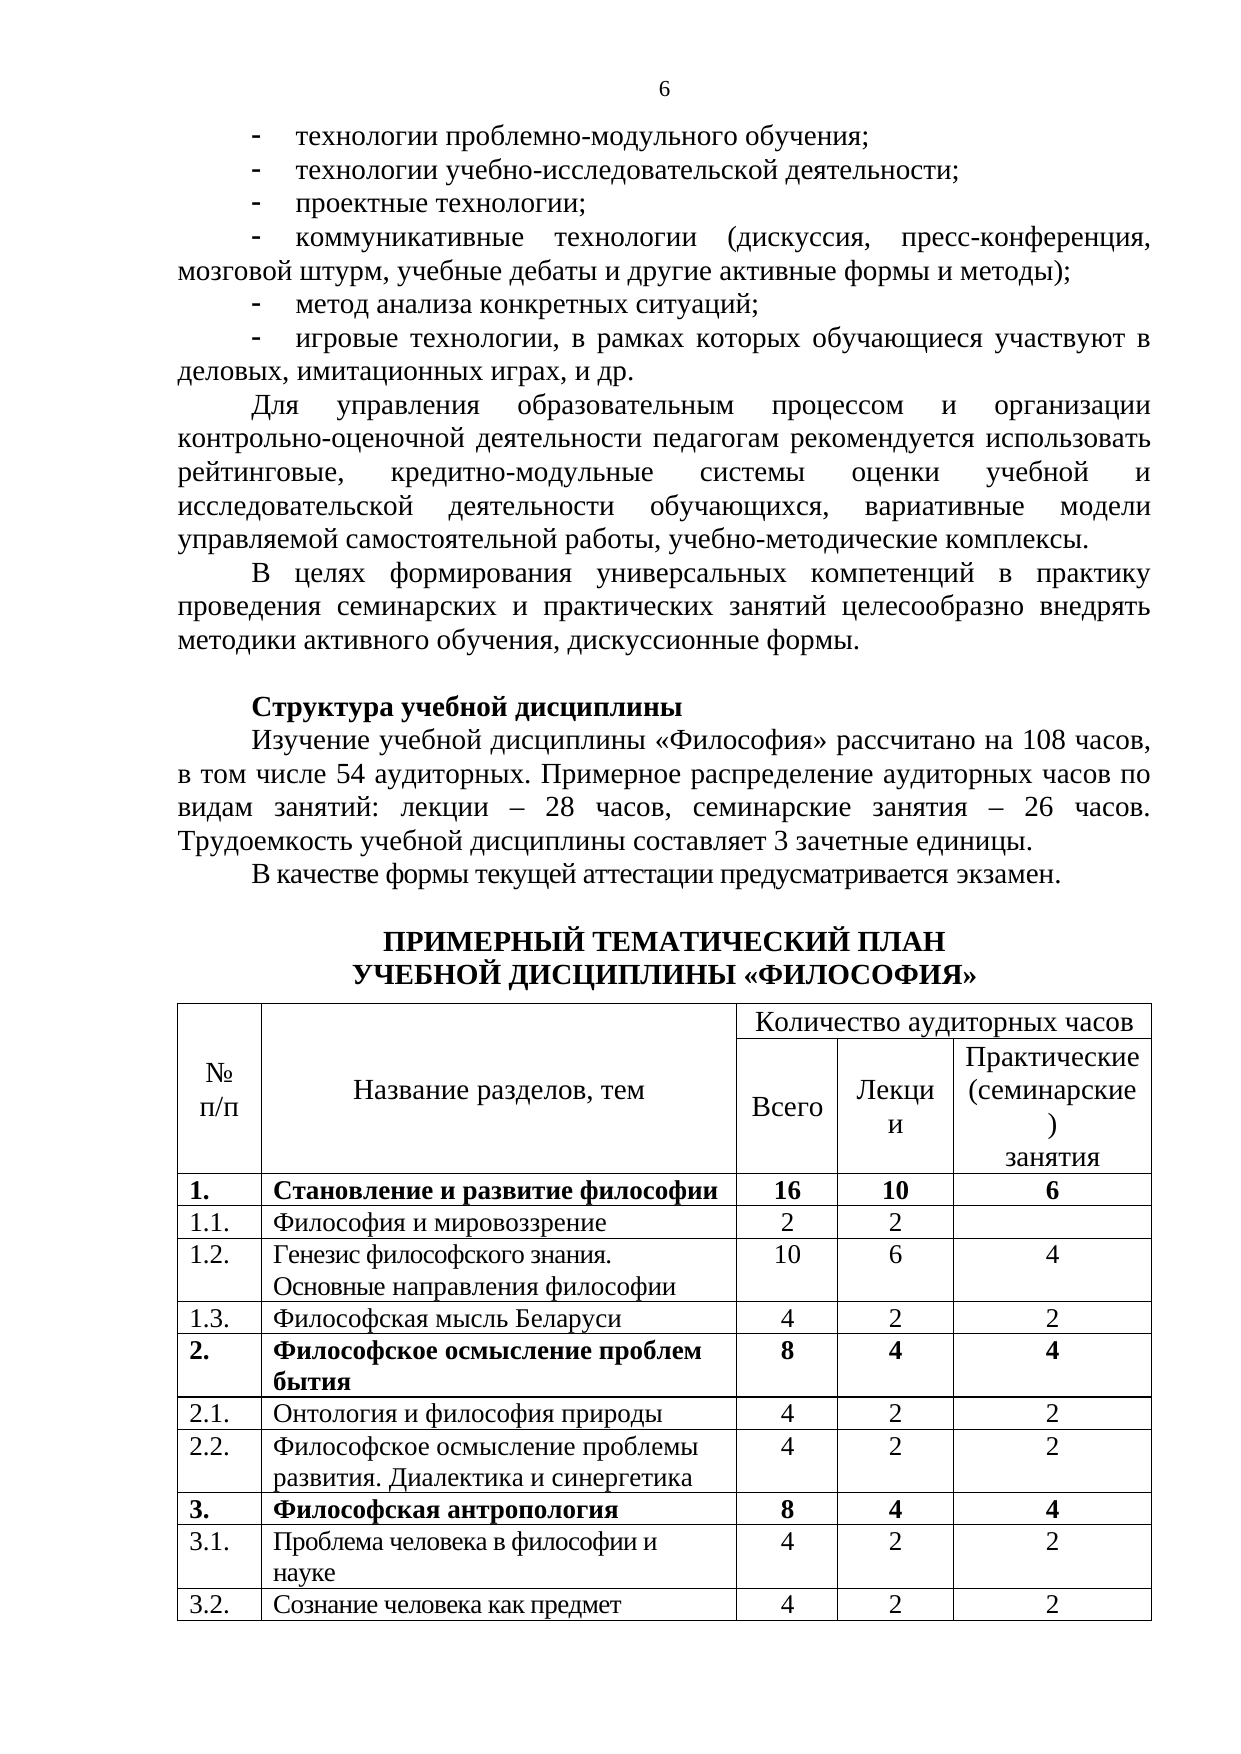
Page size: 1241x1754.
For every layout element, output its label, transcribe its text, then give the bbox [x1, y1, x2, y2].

table_cell 2 [954, 1302, 1151, 1333]
table_cell 6 [838, 1239, 953, 1301]
list технологии учебно-исследовательской деятельности; [177, 152, 1152, 185]
table_cell 8 [737, 1493, 837, 1524]
list метод анализа конкретных ситуаций; [177, 286, 1152, 320]
table_cell 2 [838, 1302, 953, 1333]
table_cell 2.2. [178, 1430, 261, 1492]
text Изучение учебной дисциплины «Философия» рассчитано на 108 часов, в том числе 54 аудиторных. Примерное распределение аудиторных часов по видам занятий: лекции – 28 часов, семинарские занятия – 26 часов. Трудоемкость учебной дисциплины составляет 3 зачетные единицы. [177, 722, 1152, 857]
table_cell 2 [838, 1206, 953, 1237]
table_cell 2 [838, 1398, 953, 1428]
table_cell 10 [838, 1174, 953, 1205]
text УЧЕБНОЙ ДИСЦИПЛИНЫ «ФИЛОСОФИЯ» [177, 957, 1152, 991]
table_cell [954, 1206, 1151, 1237]
table_cell 2 [954, 1430, 1151, 1492]
table_cell 2. [178, 1334, 261, 1396]
text В целях формирования универсальных компетенций в практику проведения семинарских и практических занятий целесообразно внедрять методики активного обучения, дискуссионные формы. [177, 555, 1152, 655]
table_cell Всего [737, 1039, 837, 1173]
table_cell Лекции [838, 1039, 953, 1173]
table_cell 4 [737, 1430, 837, 1492]
table_header № п/п [178, 1004, 261, 1173]
table_cell 1.3. [178, 1302, 261, 1333]
text Для управления образовательным процессом и организации контрольно-оценочной деятельности педагогам рекомендуется использовать рейтинговые, кредитно-модульные системы оценки учебной и исследовательской деятельности обучающихся, вариативные модели управляемой самостоятельной работы, учебно-методические комплексы. [177, 387, 1152, 555]
list проектные технологии; [177, 185, 1152, 219]
list игровые технологии, в рамках которых обучающиеся участвуют в деловых, имитационных играх, и др. [177, 320, 1152, 387]
table_cell 1.1. [178, 1206, 261, 1237]
table_cell 4 [737, 1302, 837, 1333]
table_cell Практические (семинарские) занятия [954, 1039, 1151, 1173]
table_cell 3.1. [178, 1525, 261, 1587]
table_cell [262, 1589, 736, 1619]
table_cell 10 [737, 1239, 837, 1301]
text В качестве формы текущей аттестации предусматривается экзамен. [177, 857, 1152, 890]
table_cell 3. [178, 1493, 261, 1524]
table_cell 16 [737, 1174, 837, 1205]
table_cell 6 [954, 1174, 1151, 1205]
table_cell 4 [737, 1589, 837, 1619]
table_cell 4 [954, 1493, 1151, 1524]
table_cell Философия и мировоззрение [262, 1206, 736, 1237]
text ПРИМЕРНЫЙ ТЕМАТИЧЕСКИЙ ПЛАН [177, 924, 1152, 957]
table_header Количество аудиторных часов [737, 1004, 1151, 1038]
table_cell 2 [838, 1525, 953, 1587]
table_cell 2 [954, 1525, 1151, 1587]
table_cell Онтология и философия природы [262, 1398, 736, 1428]
table_cell 2 [838, 1589, 953, 1619]
table_cell 8 [737, 1334, 837, 1396]
table_cell 3.2. [178, 1589, 261, 1619]
table_cell Философское осмысление проблемы развития. Диалектика и синергетика [262, 1430, 736, 1492]
table_cell 2.1. [178, 1398, 261, 1428]
table_cell 4 [737, 1398, 837, 1428]
table_cell 1.2. [178, 1239, 261, 1301]
text Структура учебной дисциплины [177, 689, 1152, 722]
table_cell Генезис философского знания. Основные направления философии [262, 1239, 736, 1301]
table_cell 1. [178, 1174, 261, 1205]
table_cell 2 [737, 1206, 837, 1237]
table_cell 4 [954, 1334, 1151, 1396]
list технологии проблемно-модульного обучения; [177, 118, 1152, 152]
list коммуникативные технологии (дискуссия, пресс-конференция, мозговой штурм, учебные дебаты и другие активные формы и методы); [177, 219, 1152, 286]
table_cell 4 [838, 1334, 953, 1396]
table_cell Становление и развитие философии [262, 1174, 736, 1205]
table_cell 2 [954, 1398, 1151, 1428]
table_cell Проблема человека в философии и науке [262, 1525, 736, 1587]
table_cell 4 [954, 1239, 1151, 1301]
table_cell Философская мысль Беларуси [262, 1302, 736, 1333]
table_cell Философское осмысление проблем бытия [262, 1334, 736, 1396]
table_cell 2 [838, 1430, 953, 1492]
table_cell 4 [737, 1525, 837, 1587]
table_cell 4 [838, 1493, 953, 1524]
table_cell Философская антропология [262, 1493, 736, 1524]
table_cell 2 [954, 1589, 1151, 1619]
table_header Название разделов, тем [262, 1004, 736, 1173]
